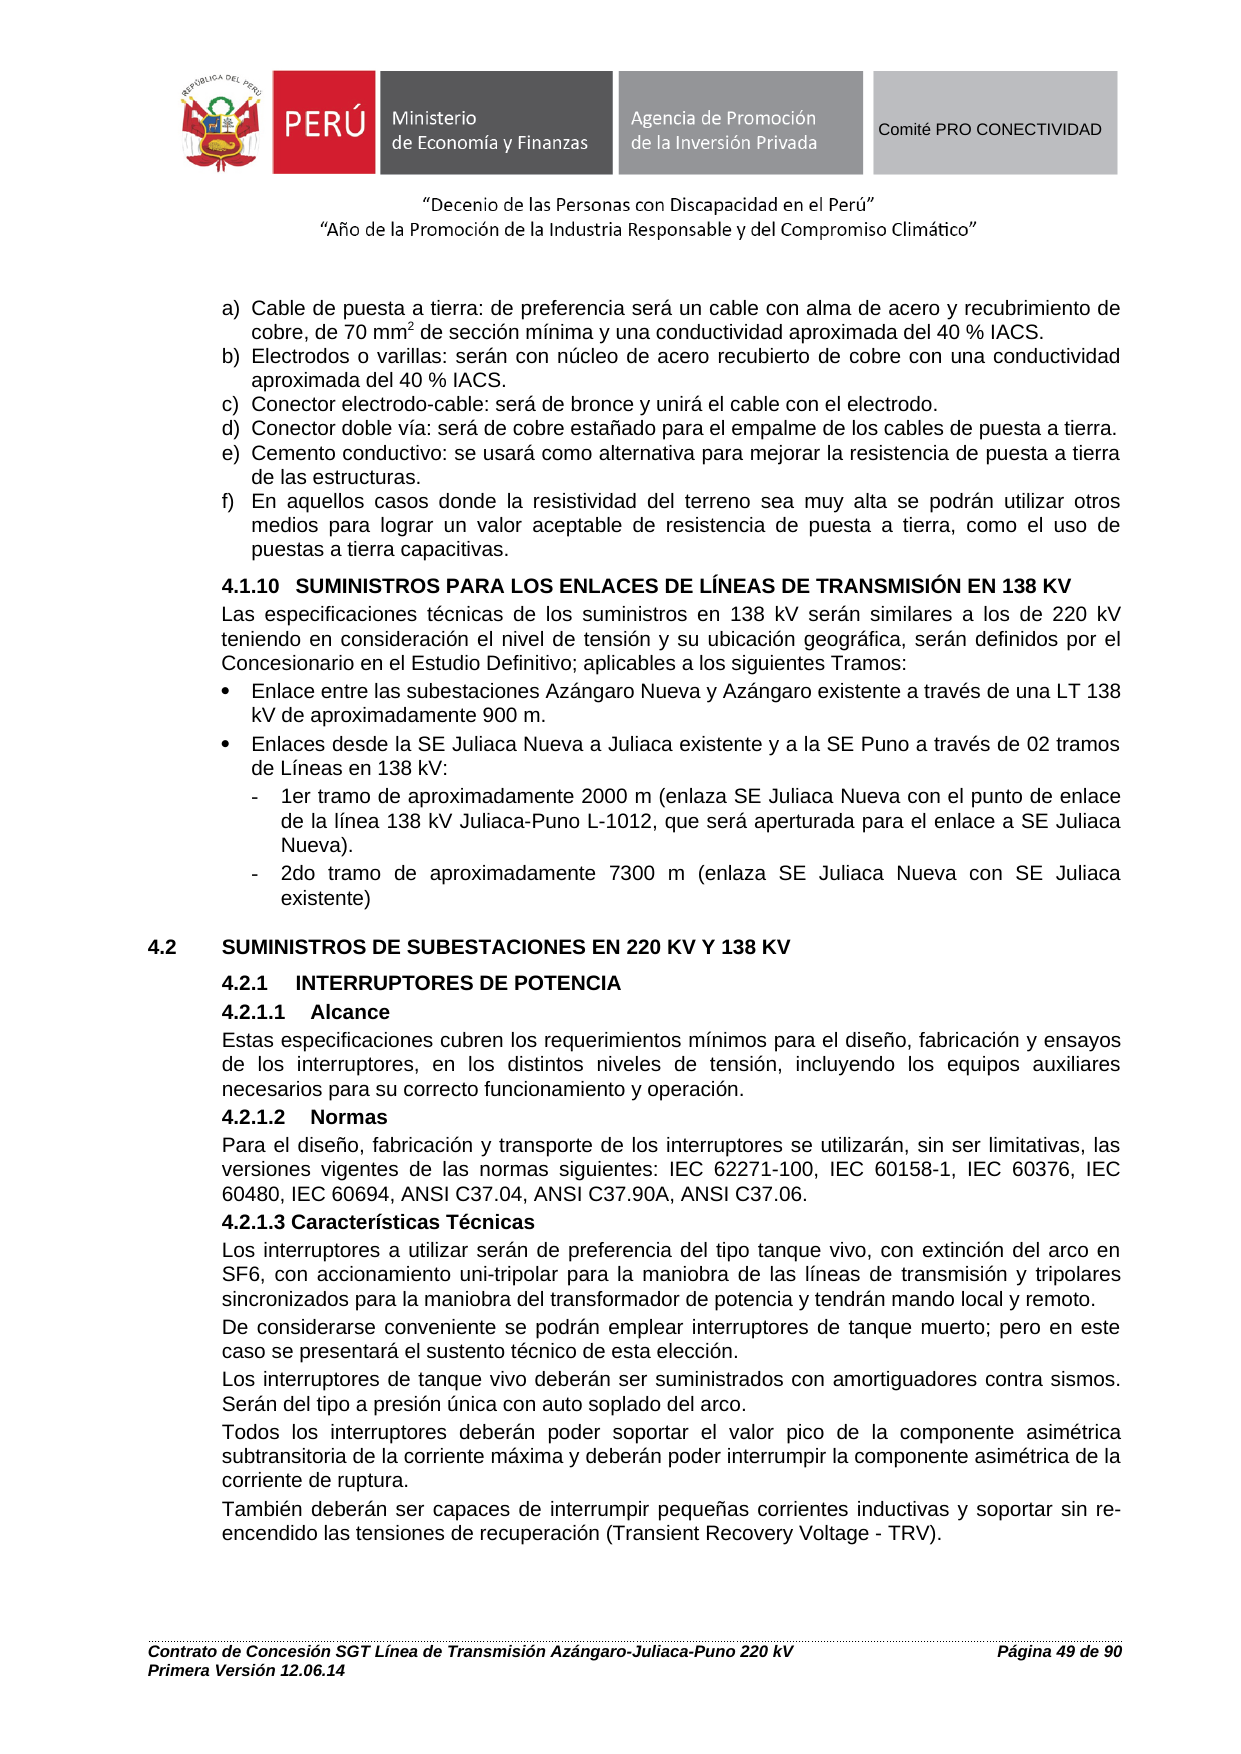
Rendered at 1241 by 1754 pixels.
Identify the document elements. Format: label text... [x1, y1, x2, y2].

text También deberán ser capaces de interrumpir pequeñas corrientes inductivas y soportar sin re-encendido las tensiones de recuperación (Transient Recovery Voltage - TRV). [222, 1496, 1122, 1544]
text Los interruptores de tanque vivo deberán ser suministrados con amortiguadores contra sismos. Serán del tipo a presión única con auto soplado del arco. [222, 1367, 1122, 1415]
text 4.2.1.2 Normas [222, 1105, 1122, 1129]
text 4.2.1 INTERRUPTORES DE POTENCIA [222, 971, 1122, 995]
text Los interruptores a utilizar serán de preferencia del tipo tanque vivo, con extinción del arco en SF6, con accionamiento uni-tripolar para la maniobra de las líneas de transmisión y tripolares sincronizados para la maniobra del transformador de potencia y tendrán mando local y remoto. [222, 1238, 1122, 1310]
text 4.2.1.1 Alcance [222, 1000, 1122, 1024]
list Electrodos o varillas: serán con núcleo de acero recubierto de cobre con una conductividad aproximada del 40 % IACS. [222, 344, 1122, 392]
text Todos los interruptores deberán poder soportar el valor pico de la componente asimétrica subtransitoria de la corriente máxima y deberán poder interrumpir la componente asimétrica de la corriente de ruptura. [222, 1420, 1122, 1492]
list En aquellos casos donde la resistividad del terreno sea muy alta se podrán utilizar otros medios para lograr un valor aceptable de resistencia de puesta a tierra, como el uso de puestas a tierra capacitivas. [222, 489, 1122, 561]
text De considerarse conveniente se podrán emplear interruptores de tanque muerto; pero en este caso se presentará el sustento técnico de esta elección. [222, 1315, 1122, 1363]
text Para el diseño, fabricación y transporte de los interruptores se utilizarán, sin ser limitativas, las versiones vigentes de las normas siguientes: IEC 62271-100, IEC 60158-1, IEC 60376, IEC 60480, IEC 60694, ANSI C37.04, ANSI C37.90A, ANSI C37.06. [222, 1133, 1122, 1205]
text 4.1.10 SUMINISTROS PARA LOS ENLACES DE LÍNEAS DE TRANSMISIÓN EN 138 KV [222, 574, 1122, 598]
text Las especificaciones técnicas de los suministros en 138 kV serán similares a los de 220 kV teniendo en consideración el nivel de tensión y su ubicación geográfica, serán definidos por el Concesionario en el Estudio Definitivo; aplicables a los siguientes Tramos: [221, 602, 1122, 674]
picture [170, 55, 1127, 246]
list 2do tramo de aproximadamente 7300 m (enlaza SE Juliaca Nueva con SE Juliaca existente) [251, 861, 1122, 909]
list Cable de puesta a tierra: de preferencia será un cable con alma de acero y recubrimiento de cobre, de 70 mm2 de sección mínima y una conductividad aproximada del 40 % IACS. [222, 295, 1122, 343]
text 4.2.1.3 Características Técnicas [222, 1210, 1122, 1234]
list Conector electrodo-cable: será de bronce y unirá el cable con el electrodo. [222, 392, 1122, 416]
list Enlaces desde la SE Juliaca Nueva a Juliaca existente y a la SE Puno a través de 02 tramos de Líneas en 138 kV: [222, 731, 1122, 780]
list 1er tramo de aproximadamente 2000 m (enlaza SE Juliaca Nueva con el punto de enlace de la línea 138 kV Juliaca-Puno L-1012, que será aperturada para el enlace a SE Juliaca Nueva). [251, 784, 1122, 857]
text Estas especificaciones cubren los requerimientos mínimos para el diseño, fabricación y ensayos de los interruptores, en los distintos niveles de tensión, incluyendo los equipos auxiliares necesarios para su correcto funcionamiento y operación. [222, 1028, 1122, 1100]
text 4.2 SUMINISTROS DE SUBESTACIONES EN 220 KV Y 138 KV [148, 934, 1122, 958]
list Conector doble vía: será de cobre estañado para el empalme de los cables de puesta a tierra. [222, 416, 1122, 440]
list Enlace entre las subestaciones Azángaro Nueva y Azángaro existente a través de una LT 138 kV de aproximadamente 900 m. [222, 679, 1122, 727]
list Cemento conductivo: se usará como alternativa para mejorar la resistencia de puesta a tierra de las estructuras. [222, 440, 1122, 488]
